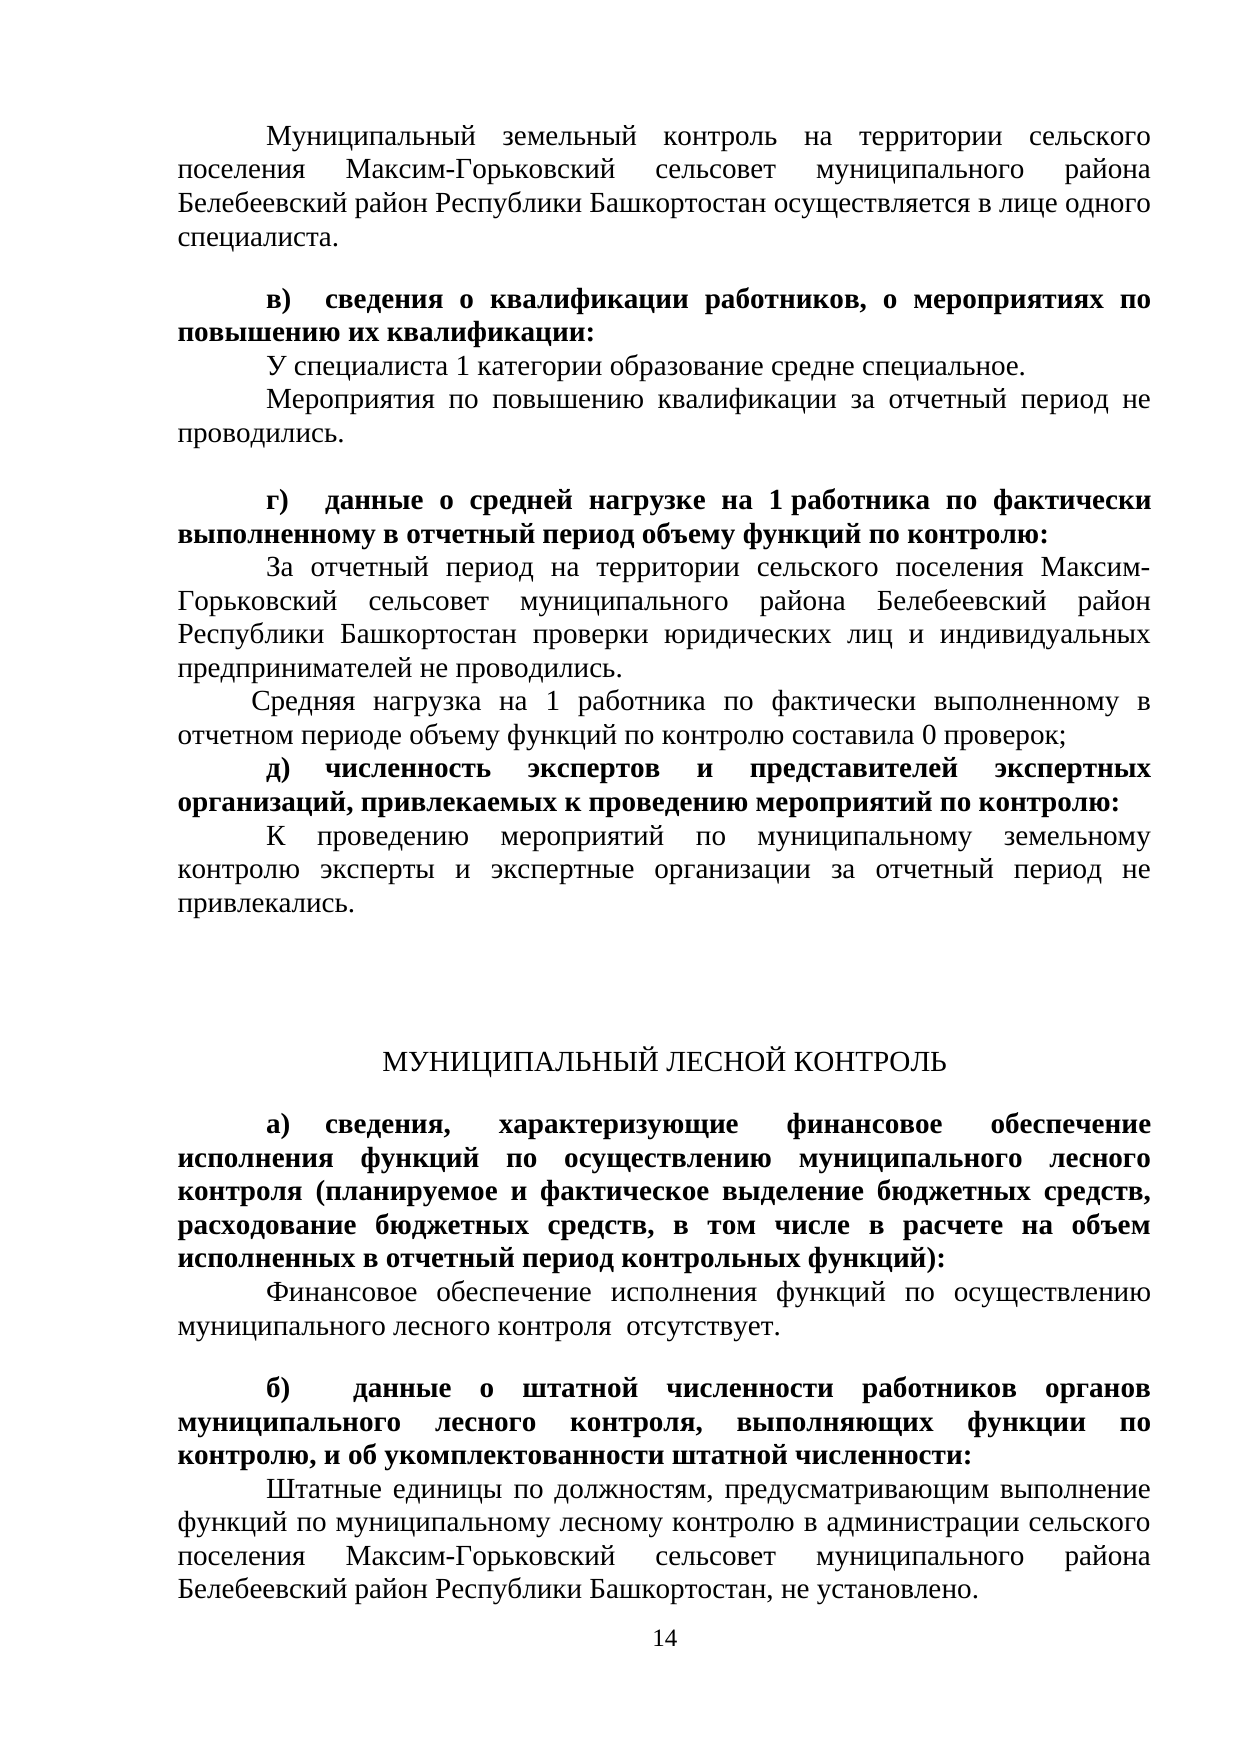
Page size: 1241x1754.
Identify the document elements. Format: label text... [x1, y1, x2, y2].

list данные о средней нагрузке на 1 работника по фактически выполненному в отчетный период объему функций по контролю: [177, 482, 1152, 549]
text Штатные единицы по должностям, предусматривающим выполнение функций по муниципальному лесному контролю в администрации сельского поселения Максим-Горьковский сельсовет муниципального района Белебеевский район Республики Башкортостан, не установлено. [177, 1471, 1152, 1605]
list данные о штатной численности работников органов муниципального лесного контроля, выполняющих функции по контролю, и об укомплектованности штатной численности: [177, 1370, 1152, 1471]
text Финансовое обеспечение исполнения функций по осуществлению муниципального лесного контроля отсутствует. [177, 1274, 1152, 1341]
text Средняя нагрузка на 1 работника по фактически выполненному в отчетном периоде объему функций по контролю составила 0 проверок; [177, 683, 1152, 751]
list численность экспертов и представителей экспертных организаций, привлекаемых к проведению мероприятий по контролю: [177, 751, 1152, 818]
text Мероприятия по повышению квалификации за отчетный период не проводились. [177, 382, 1152, 449]
text За отчетный период на территории сельского поселения Максим-Горьковский сельсовет муниципального района Белебеевский район Республики Башкортостан проверки юридических лиц и индивидуальных предпринимателей не проводились. [177, 549, 1152, 683]
text У специалиста 1 категории образование средне специальное. [177, 348, 1152, 382]
list сведения, характеризующие финансовое обеспечение исполнения функций по осуществлению муниципального лесного контроля (планируемое и фактическое выделение бюджетных средств, расходование бюджетных средств, в том числе в расчете на объем исполненных в отчетный период контрольных функций): [177, 1106, 1152, 1274]
text МУНИЦИПАЛЬНЫЙ ЛЕСНОЙ КОНТРОЛЬ [177, 1044, 1152, 1077]
text Муниципальный земельный контроль на территории сельского поселения Максим-Горьковский сельсовет муниципального района Белебеевский район Республики Башкортостан осуществляется в лице одного специалиста. [177, 118, 1152, 252]
text К проведению мероприятий по муниципальному земельному контролю эксперты и экспертные организации за отчетный период не привлекались. [177, 818, 1152, 918]
list сведения о квалификации работников, о мероприятиях по повышению их квалификации: [177, 281, 1152, 348]
